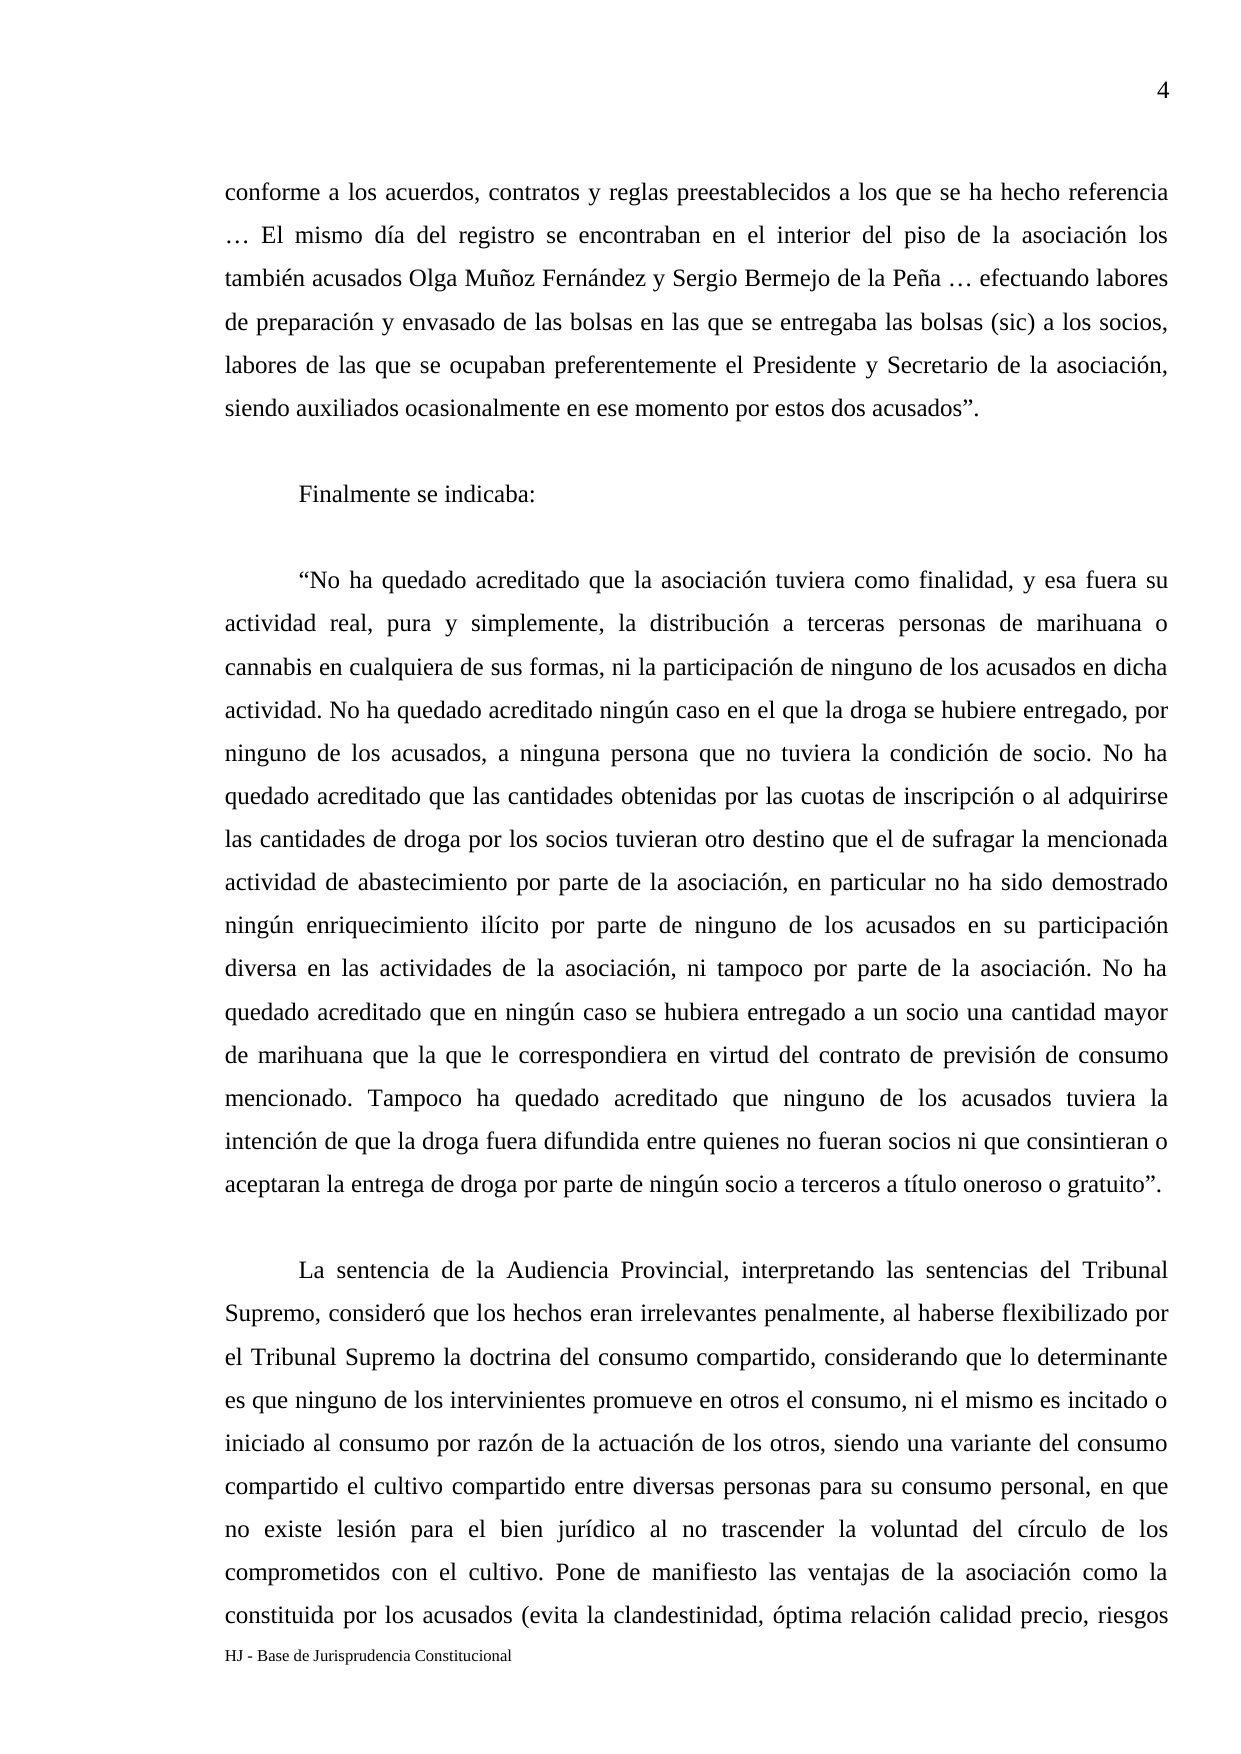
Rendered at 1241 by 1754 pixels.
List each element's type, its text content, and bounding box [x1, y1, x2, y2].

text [224, 1255, 1169, 1629]
text “No ha quedado acreditado que la asociación tuviera como finalidad, y esa fuera su actividad real, pura y simplemente, la distribución a terceras personas de marihuana o cannabis en cualquiera de sus formas, ni la participación de ninguno de los acusados en dicha actividad. No ha quedado acreditado ningún caso en el que la droga se hubiere entregado, por ninguno de los acusados, a ninguna persona que no tuviera la condición de socio. No ha quedado acreditado que las cantidades obtenidas por las cuotas de inscripción o al adquirirse las cantidades de droga por los socios tuvieran otro destino que el de sufragar la mencionada actividad de abastecimiento por parte de la asociación, en particular no ha sido demostrado ningún enriquecimiento ilícito por parte de ninguno de los acusados en su participación diversa en las actividades de la asociación, ni tampoco por parte de la asociación. No ha quedado acreditado que en ningún caso se hubiera entregado a un socio una cantidad mayor de marihuana que la que le correspondiera en virtud del contrato de previsión de consumo mencionado. Tampoco ha quedado acreditado que ninguno de los acusados tuviera la intención de que la droga fuera difundida entre quienes no fueran socios ni que consintieran o aceptaran la entrega de droga por parte de ningún socio a terceros a título oneroso o gratuito”. [224, 565, 1169, 1198]
text Finalmente se indicaba: [224, 479, 1169, 508]
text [224, 177, 1169, 422]
